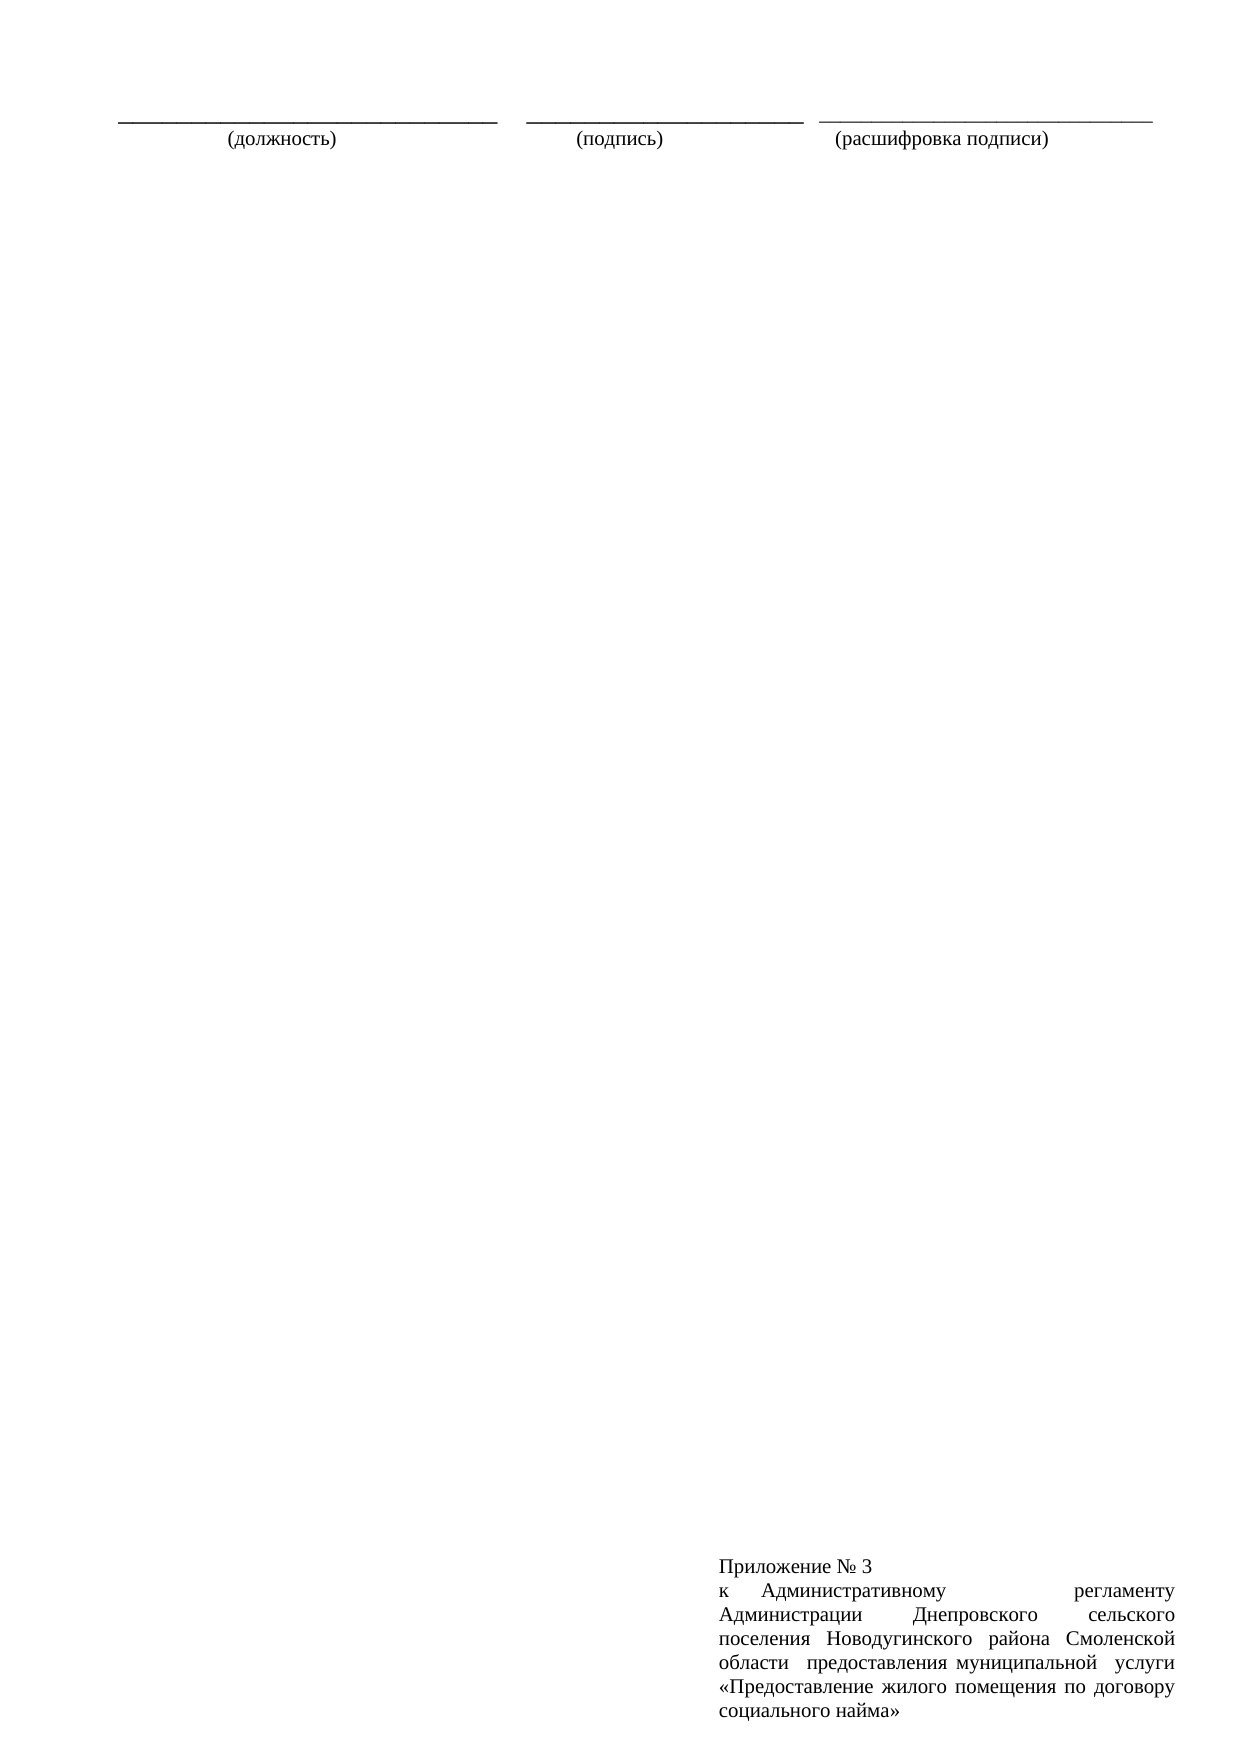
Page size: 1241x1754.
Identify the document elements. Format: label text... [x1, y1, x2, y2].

text (должность) (подпись) (расшифровка подписи) [118, 126, 1167, 150]
text __________________________ ___________________ ________________________________ [118, 93, 1167, 126]
